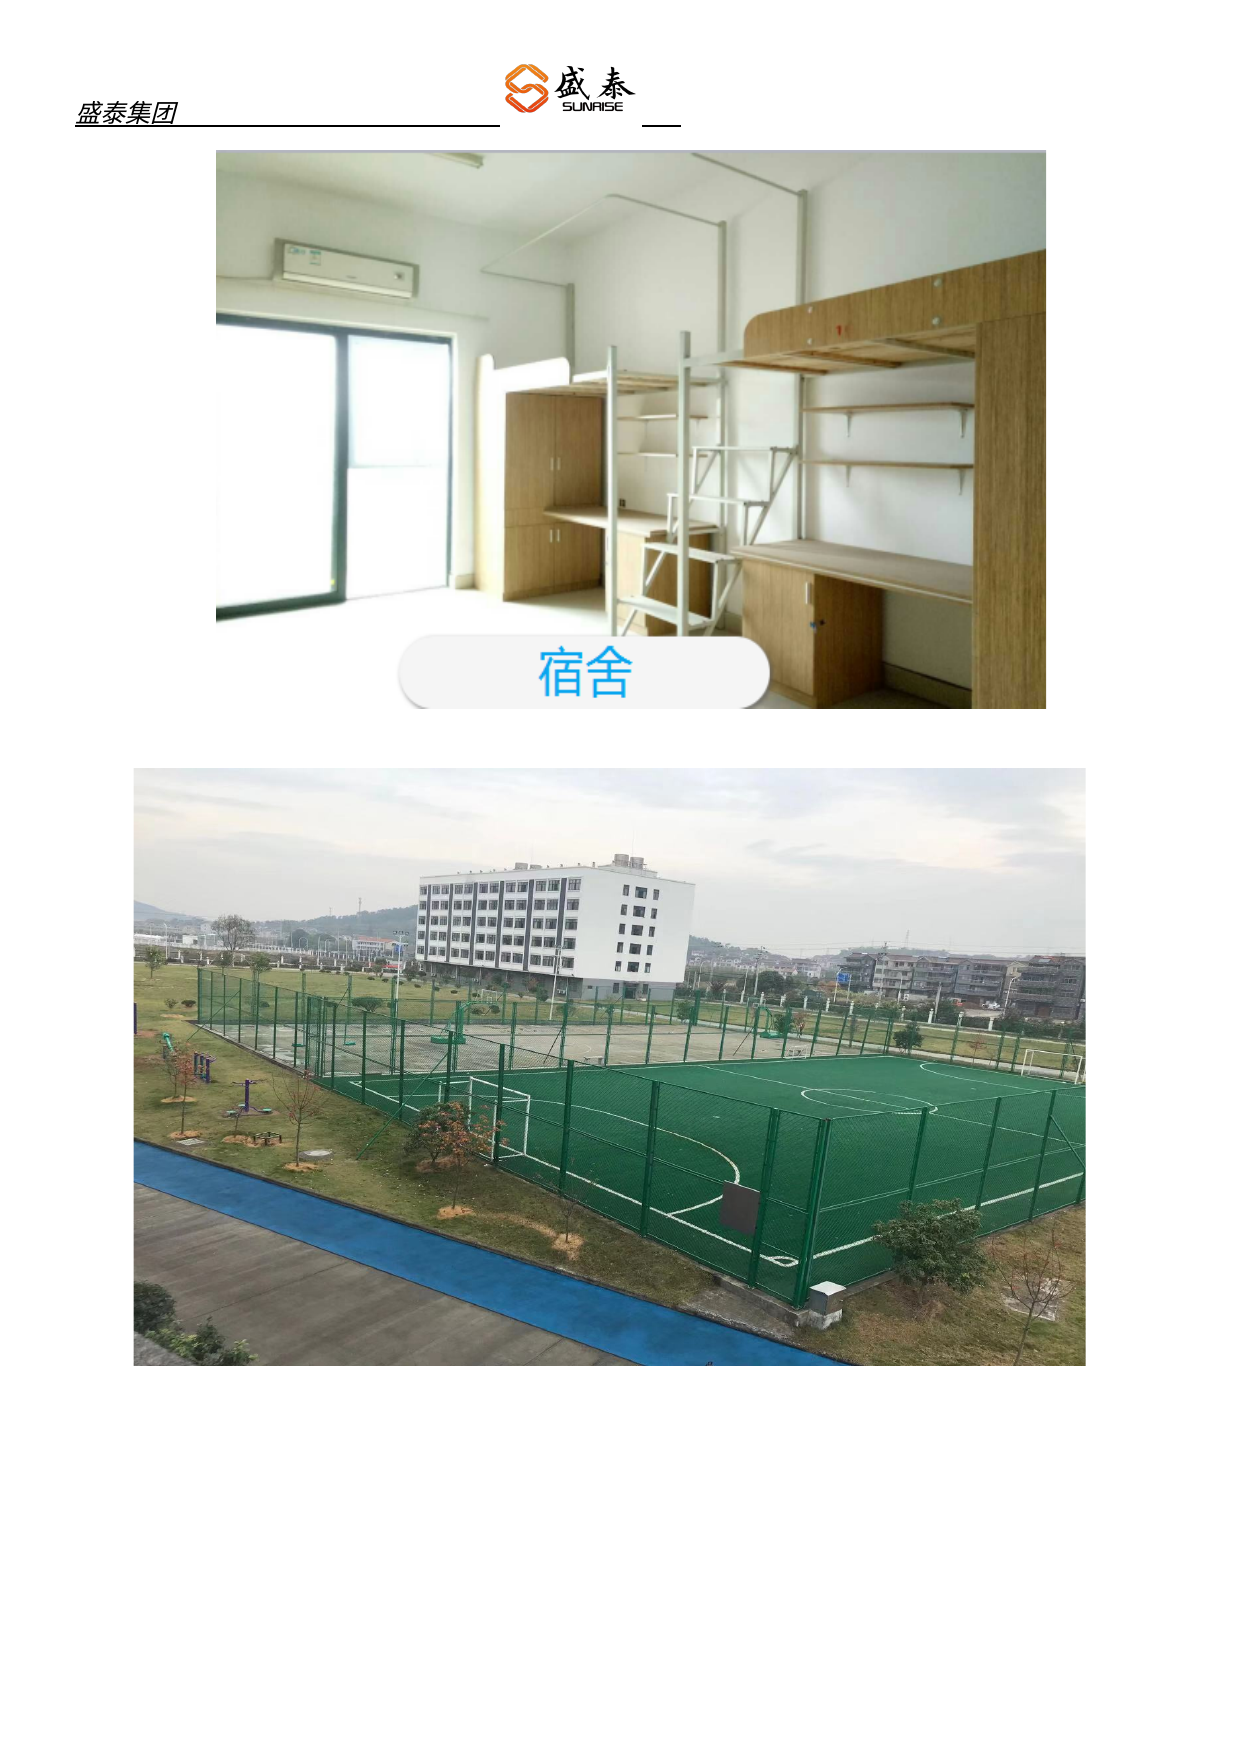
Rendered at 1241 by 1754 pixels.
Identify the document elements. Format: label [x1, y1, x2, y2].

picture [216, 150, 1047, 709]
picture [133, 768, 1086, 1366]
picture [500, 59, 643, 123]
